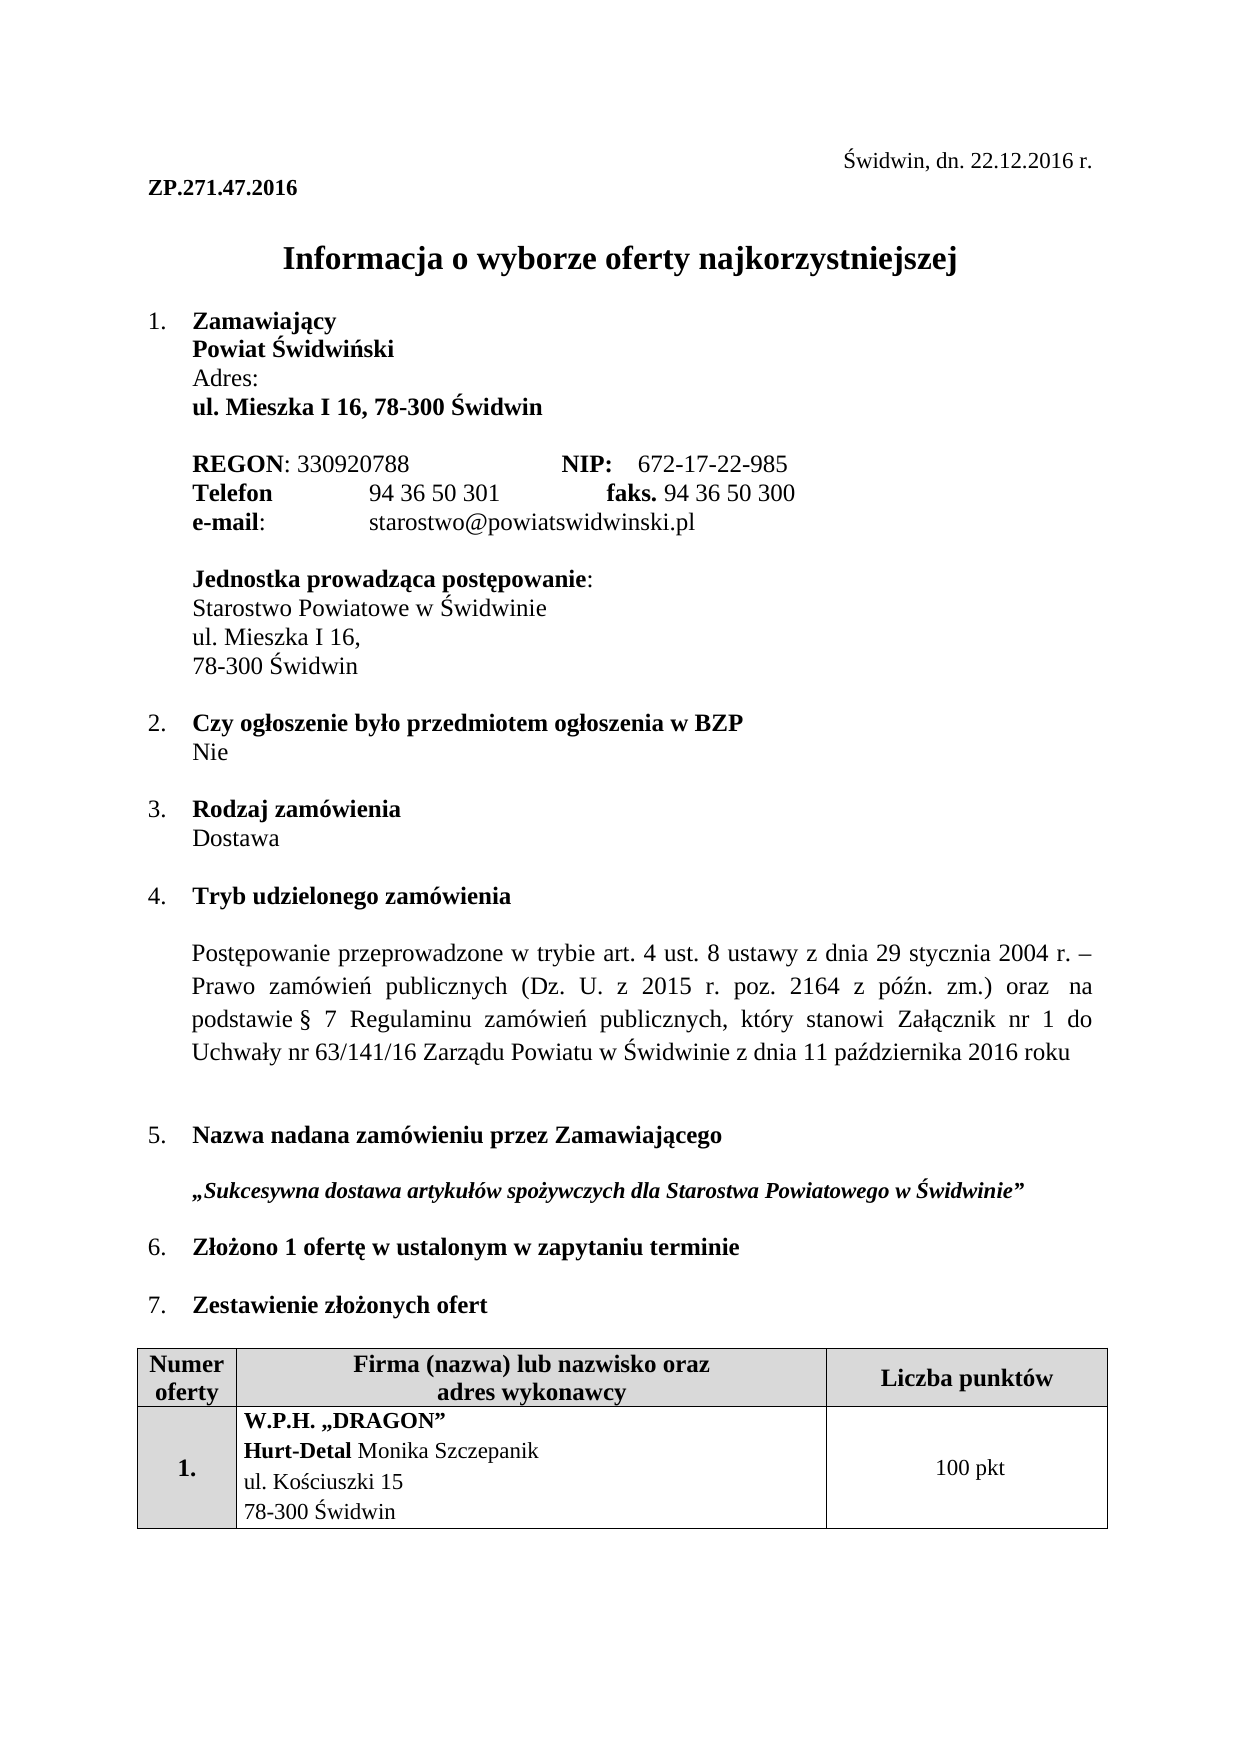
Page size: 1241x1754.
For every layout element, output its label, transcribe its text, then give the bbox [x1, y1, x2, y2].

list Zamawiający [148, 306, 1093, 334]
list Tryb udzielonego zamówienia [148, 881, 1093, 909]
list Czy ogłoszenie było przedmiotem ogłoszenia w BZP [148, 708, 1093, 737]
table_header Liczba punktów [827, 1349, 1107, 1406]
table_cell W.P.H. „DRAGON” Hurt-Detal Monika Szczepanik ul. Kościuszki 15 78-300 Świdwin [237, 1407, 826, 1528]
list Nazwa nadana zamówieniu przez Zamawiającego [148, 1120, 1093, 1149]
list Świdwin, dn. 22.12.2016 r. [148, 148, 1093, 174]
table_header Numer oferty [138, 1349, 236, 1406]
list Rodzaj zamówienia [148, 794, 1093, 823]
table_cell 100 pkt [827, 1407, 1107, 1528]
list REGON: 330920788 NIP: 672-17-22-985 [192, 449, 1093, 478]
text Postępowanie przeprowadzone w trybie art. 4 ust. 8 ustawy z dnia 29 stycznia 2004 r. – Prawo zamówień publicznych (Dz. U. z 2015 r. poz. 2164 z późn. zm.) oraz na podstawie § 7 Regulaminu zamówień publicznych, który stanowi Załącznik nr 1 do Uchwały nr 63/141/16 Zarządu Powiatu w Świdwinie z dnia 11 października 2016 roku [191, 938, 1093, 1066]
list Nie [192, 737, 1093, 766]
text ZP.271.47.2016 [148, 174, 1093, 200]
table_cell 1. [138, 1407, 236, 1528]
list Adres: [192, 363, 1093, 392]
list e-mail: starostwo@powiatswidwinski.pl [192, 507, 1093, 536]
list ul. Mieszka I 16, [192, 622, 1093, 651]
list Starostwo Powiatowe w Świdwinie [192, 593, 1093, 622]
table_header Firma (nazwa) lub nazwisko oraz adres wykonawcy [237, 1349, 826, 1406]
list Jednostka prowadząca postępowanie: [192, 564, 1093, 593]
list Telefon 94 36 50 301 faks. 94 36 50 300 [192, 478, 1093, 507]
list 78-300 Świdwin [192, 651, 1093, 679]
list ul. Mieszka I 16, 78-300 Świdwin [192, 392, 1093, 421]
list Złożono 1 ofertę w ustalonym w zapytaniu terminie [148, 1232, 1093, 1261]
list Powiat Świdwiński [192, 334, 1093, 363]
list Informacja o wyborze oferty najkorzystniejszej [148, 239, 1093, 277]
list Dostawa [192, 823, 1093, 852]
list Zestawienie złożonych ofert [148, 1290, 1093, 1319]
text „Sukcesywna dostawa artykułów spożywczych dla Starostwa Powiatowego w Świdwinie” [192, 1177, 1093, 1204]
